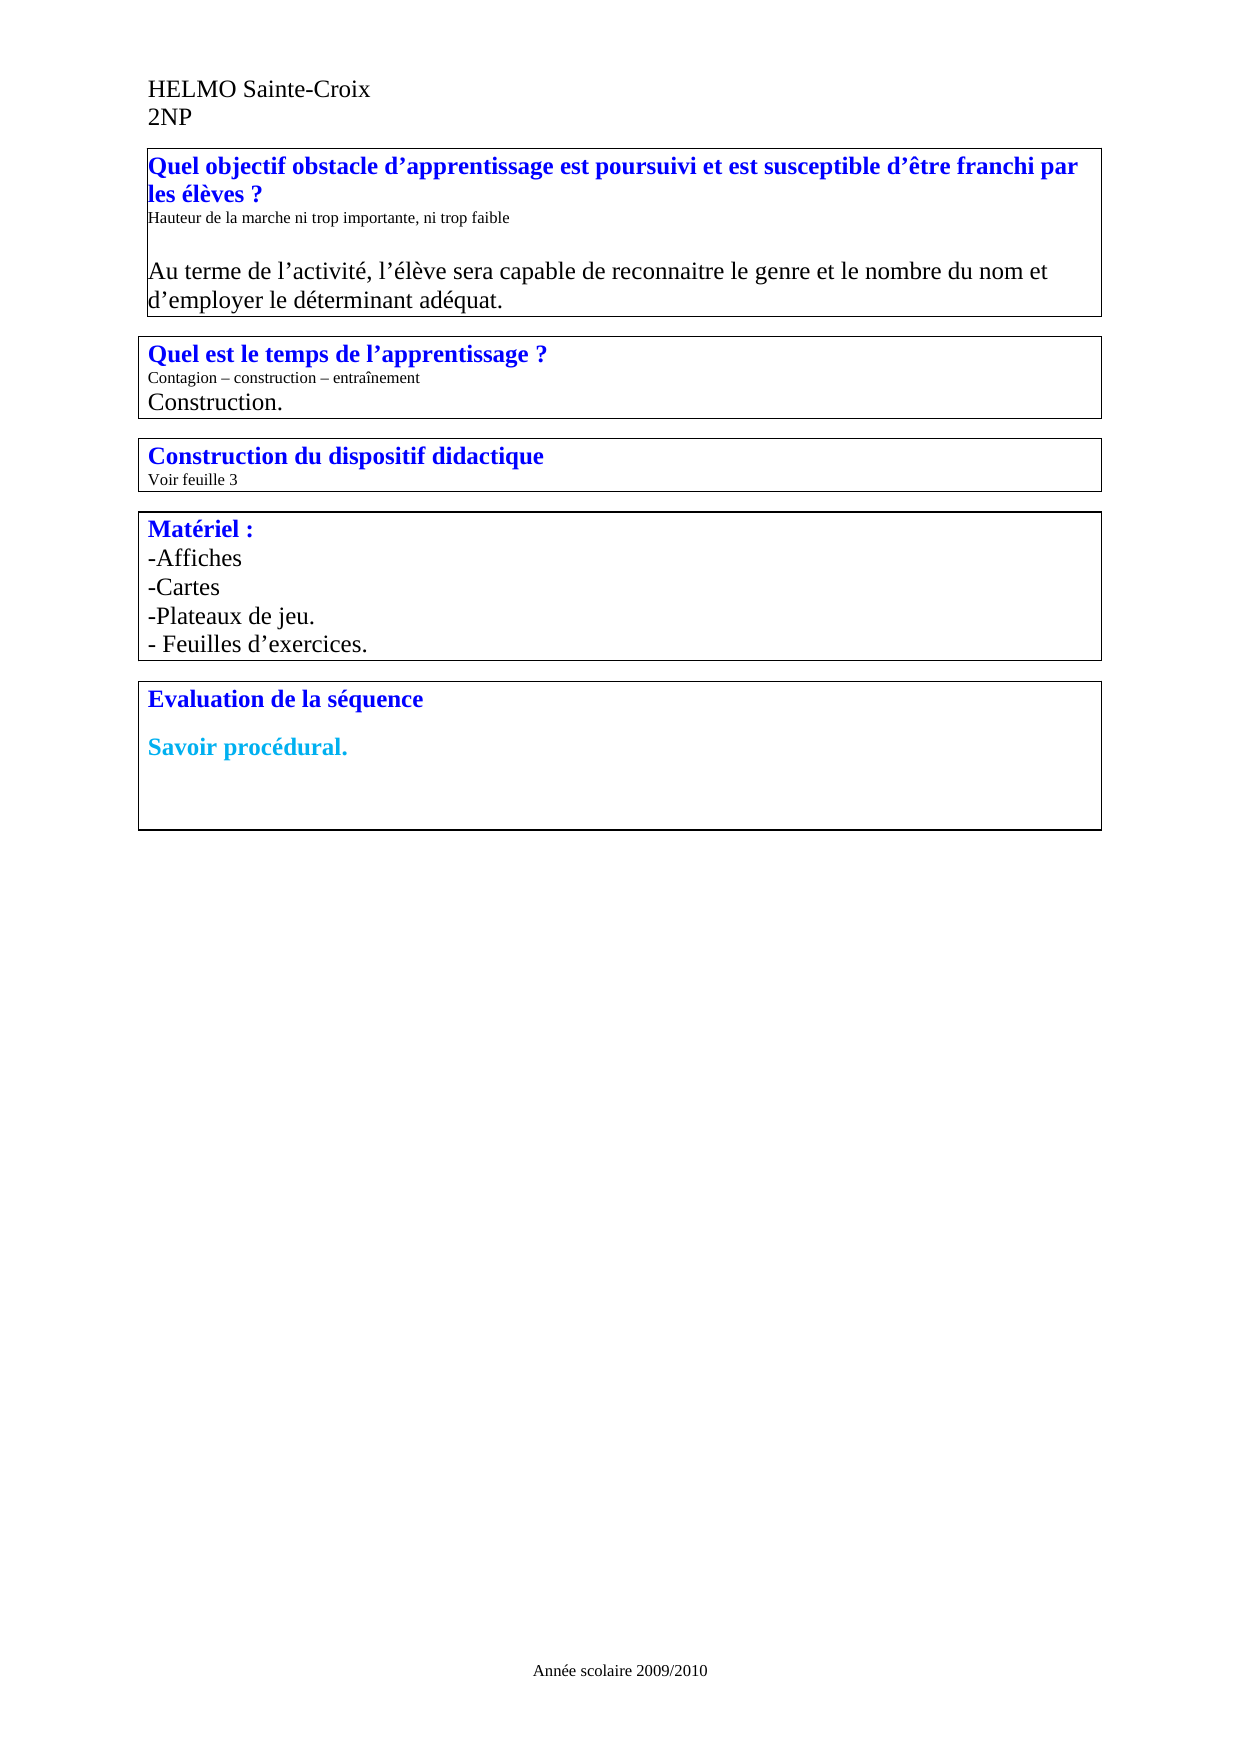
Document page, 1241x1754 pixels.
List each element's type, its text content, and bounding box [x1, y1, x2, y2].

text Au terme de l’activité, l’élève sera capable de reconnaitre le genre et le nombre du nom et d’employer le déterminant adéquat. [148, 253, 1101, 316]
text Matériel : [139, 513, 1101, 543]
text -Cartes [148, 572, 1093, 601]
text Evaluation de la séquence [139, 682, 1101, 712]
text Savoir procédural. [148, 732, 1093, 760]
text Quel objectif obstacle d’apprentissage est poursuivi et est susceptible d’être franchi par les élèves ? [148, 149, 1101, 208]
text Contagion – construction – entraînement [148, 368, 1093, 384]
text Voir feuille 3 [139, 467, 1101, 491]
text Construction du dispositif didactique [139, 439, 1101, 467]
text -Affiches [148, 543, 1093, 572]
text - Feuilles d’exercices. [139, 626, 1101, 660]
text Construction. [139, 384, 1101, 418]
text Hauteur de la marche ni trop importante, ni trop faible [148, 208, 1093, 227]
text Quel est le temps de l’apprentissage ? [139, 337, 1101, 368]
text -Plateaux de jeu. [148, 601, 1093, 626]
